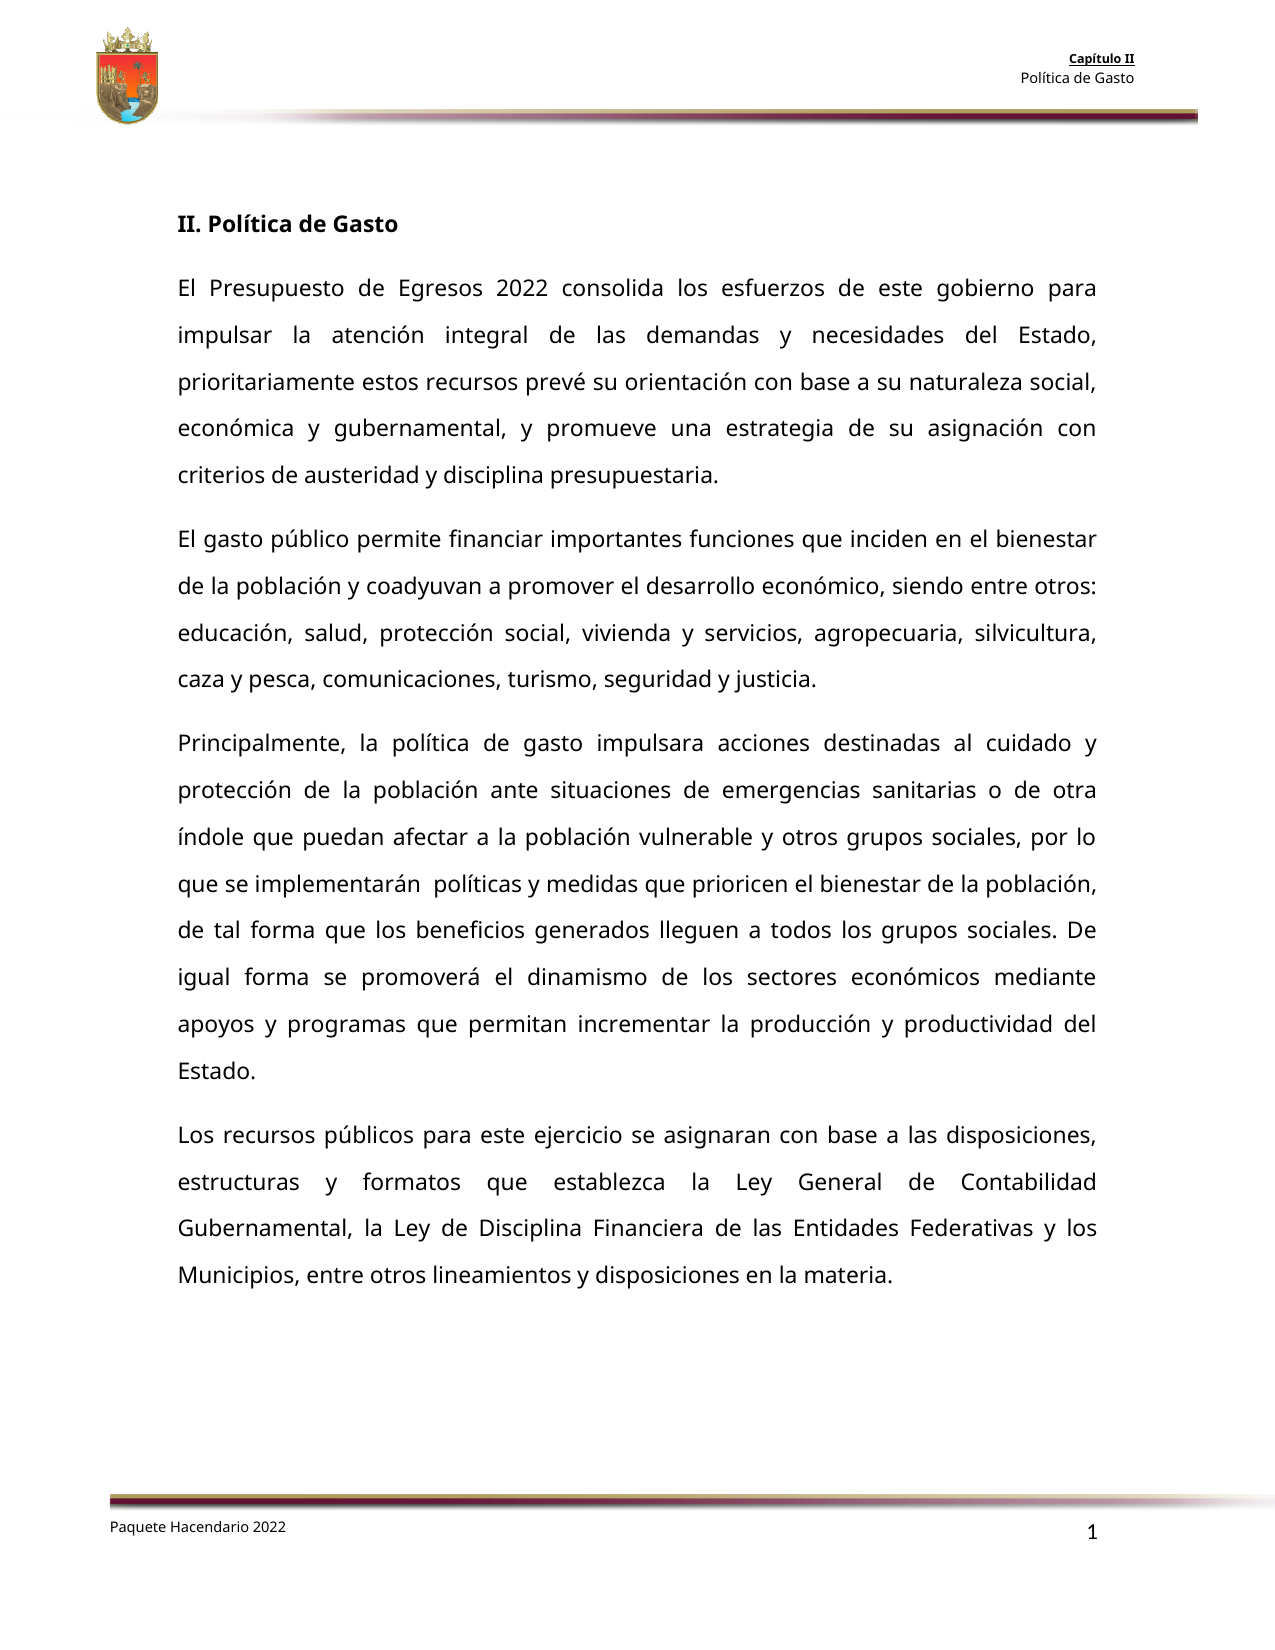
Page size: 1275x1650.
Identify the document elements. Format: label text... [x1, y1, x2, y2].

text Principalmente, la política de gasto impulsara acciones destinadas al cuidado y protección de la población ante situaciones de emergencias sanitarias o de otra índole que puedan afectar a la población vulnerable y otros grupos sociales, por lo que se implementarán políticas y medidas que prioricen el bienestar de la población, de tal forma que los beneficios generados lleguen a todos los grupos sociales. De igual forma se promoverá el dinamismo de los sectores económicos mediante apoyos y programas que permitan incrementar la producción y productividad del Estado. [177, 727, 1098, 1086]
text Los recursos públicos para este ejercicio se asignaran con base a las disposiciones, estructuras y formatos que establezca la Ley General de Contabilidad Gubernamental, la Ley de Disciplina Financiera de las Entidades Federativas y los Municipios, entre otros lineamientos y disposiciones en la materia. [177, 1119, 1098, 1291]
text El Presupuesto de Egresos 2022 consolida los esfuerzos de este gobierno para impulsar la atención integral de las demandas y necesidades del Estado, prioritariamente estos recursos prevé su orientación con base a su naturaleza social, económica y gubernamental, y promueve una estrategia de su asignación con criterios de austeridad y disciplina presupuestaria. [177, 272, 1098, 491]
text El gasto público permite financiar importantes funciones que inciden en el bienestar de la población y coadyuvan a promover el desarrollo económico, siendo entre otros: educación, salud, protección social, vivienda y servicios, agropecuaria, silvicultura, caza y pesca, comunicaciones, turismo, seguridad y justicia. [177, 523, 1098, 695]
text II. Política de Gasto [177, 208, 1098, 239]
picture [109, 1492, 1275, 1511]
picture [0, 27, 1198, 126]
